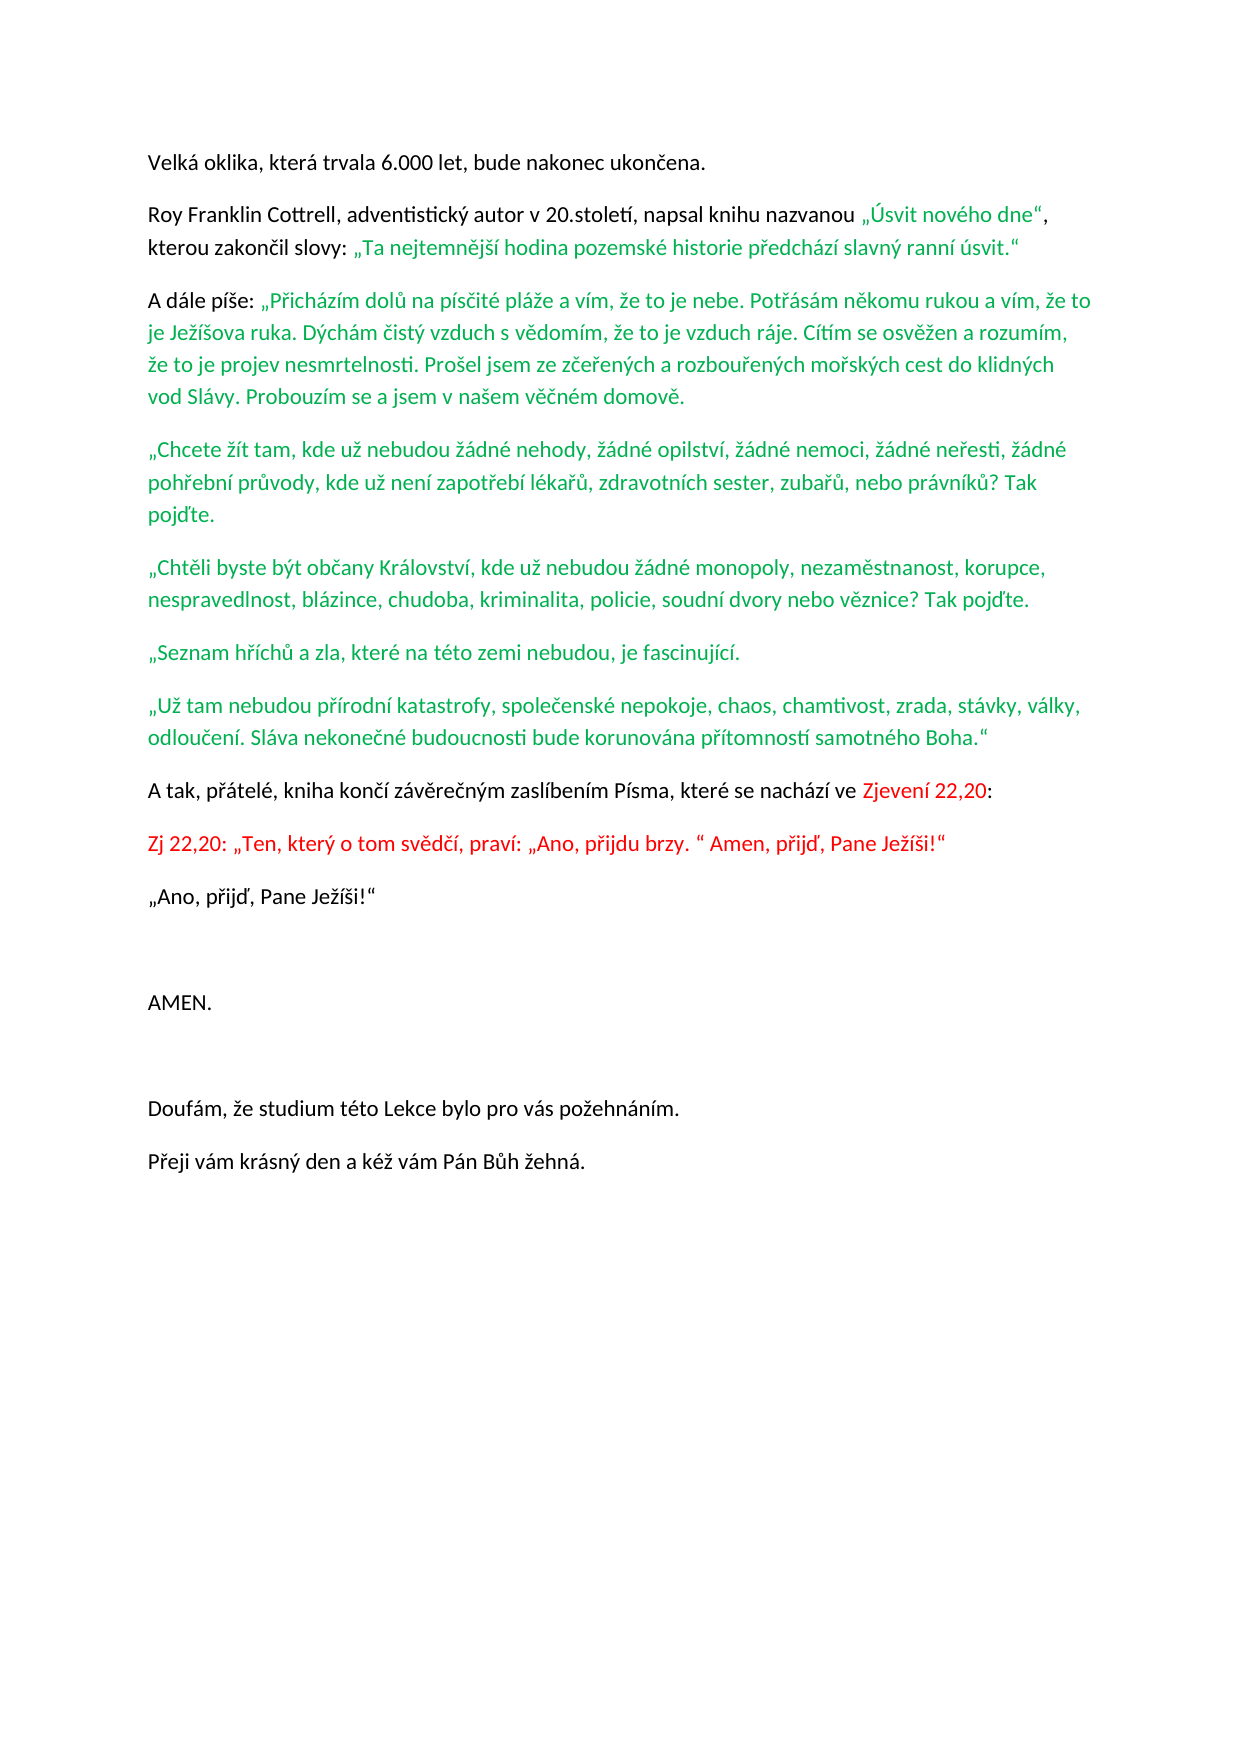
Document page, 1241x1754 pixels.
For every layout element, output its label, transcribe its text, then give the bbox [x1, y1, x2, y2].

text A dále píše: „Přicházím dolů na písčité pláže a vím, že to je nebe. Potřásám někomu rukou a vím, že to je Ježíšova ruka. Dýchám čistý vzduch s vědomím, že to je vzduch ráje. Cítím se osvěžen a rozumím, že to je projev nesmrtelnosti. Prošel jsem ze zčeřených a rozbouřených mořských cest do klidných vod Slávy. Probouzím se a jsem v našem věčném domově. [148, 286, 1093, 410]
text Zj 22,20: „Ten, který o tom svědčí, praví: „Ano, přijdu brzy. “ Amen, přijď, Pane Ježíši!“ [148, 829, 1093, 857]
text Velká oklika, která trvala 6.000 let, bude nakonec ukončena. [148, 148, 1093, 176]
text A tak, přátelé, kniha končí závěrečným zaslíbením Písma, které se nachází ve Zjevení 22,20: [148, 776, 1093, 804]
text „Chtěli byste být občany Království, kde už nebudou žádné monopoly, nezaměstnanost, korupce, nespravedlnost, blázince, chudoba, kriminalita, policie, soudní dvory nebo věznice? Tak pojďte. [148, 553, 1093, 613]
text Roy Franklin Cottrell, adventistický autor v 20.století, napsal knihu nazvanou „Úsvit nového dne“, kterou zakončil slovy: „Ta nejtemnější hodina pozemské historie předchází slavný ranní úsvit.“ [148, 201, 1093, 261]
text AMEN. [148, 988, 1093, 1016]
text „Už tam nebudou přírodní katastrofy, společenské nepokoje, chaos, chamtivost, zrada, stávky, války, odloučení. Sláva nekonečné budoucnosti bude korunována přítomností samotného Boha.“ [148, 691, 1093, 751]
text Přeji vám krásný den a kéž vám Pán Bůh žehná. [148, 1147, 1093, 1175]
text Doufám, že studium této Lekce bylo pro vás požehnáním. [148, 1094, 1093, 1122]
text „Chcete žít tam, kde už nebudou žádné nehody, žádné opilství, žádné nemoci, žádné neřesti, žádné pohřební průvody, kde už není zapotřebí lékařů, zdravotních sester, zubařů, nebo právníků? Tak pojďte. [148, 435, 1093, 528]
text „Seznam hříchů a zla, které na této zemi nebudou, je fascinující. [148, 638, 1093, 666]
text „Ano, přijď, Pane Ježíši!“ [148, 882, 1093, 910]
